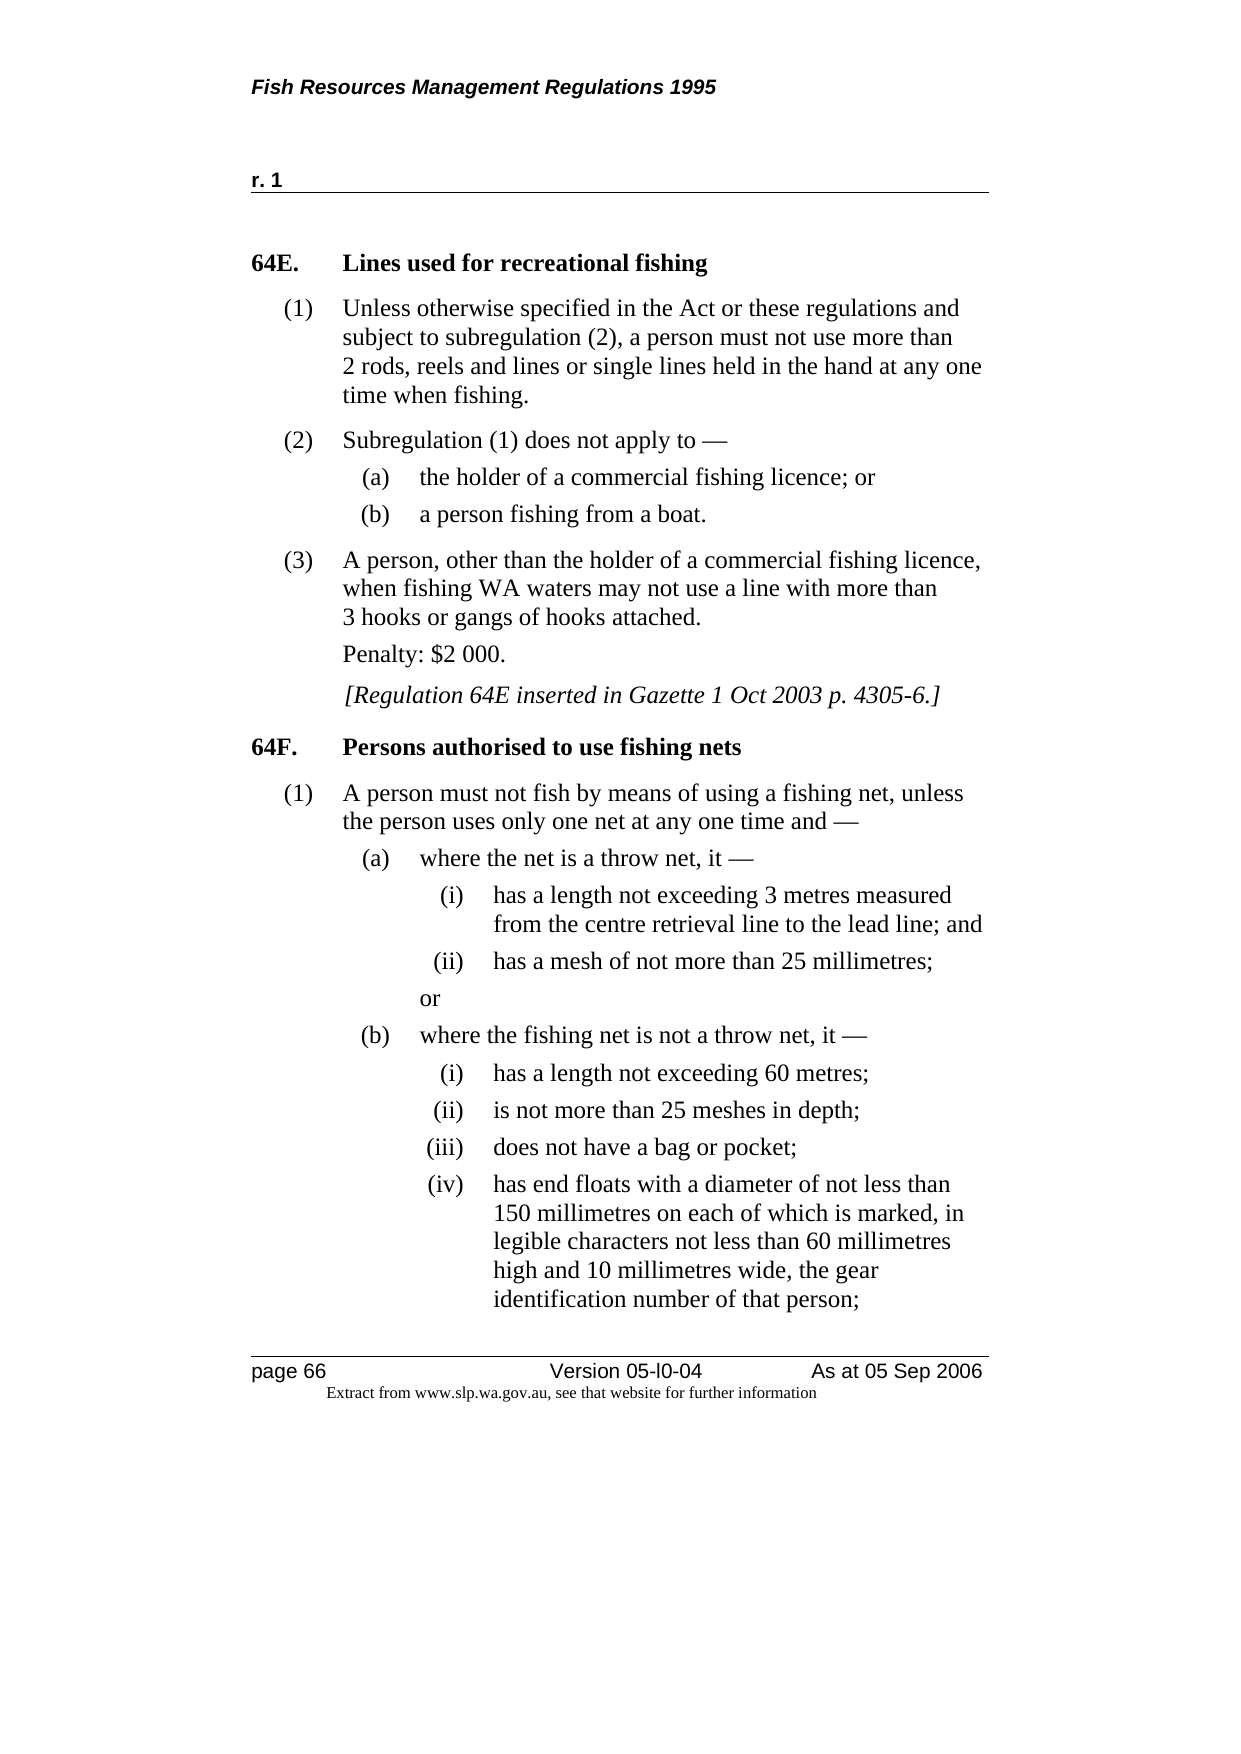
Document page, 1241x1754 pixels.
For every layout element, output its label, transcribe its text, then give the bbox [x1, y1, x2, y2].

text (2) Subregulation (1) does not apply to — [251, 425, 989, 454]
subtitle 64E. Lines used for recreational fishing [251, 248, 989, 277]
text [Regulation 64E inserted in Gazette 1 Oct 2003 p. 4305-6.] [251, 681, 989, 709]
text (iii) does not have a bag or pocket; [251, 1132, 989, 1161]
text (1) Unless otherwise specified in the Act or these regulations and subject to subregulation (2), a person must not use more than 2 rods, reels and lines or single lines held in the hand at any one time when fishing. [251, 293, 989, 408]
text (b) where the fishing net is not a throw net, it — [251, 1021, 989, 1049]
text or [251, 983, 989, 1012]
text (b) a person fishing from a boat. [251, 499, 989, 528]
text (1) A person must not fish by means of using a fishing net, unless the person uses only one net at any one time and — [251, 778, 989, 835]
text (a) where the net is a throw net, it — [251, 843, 989, 872]
text (ii) has a mesh of not more than 25 millimetres; [251, 946, 989, 975]
text (ii) is not more than 25 meshes in depth; [251, 1095, 989, 1123]
text Penalty: $2 000. [251, 639, 989, 668]
text (iv) has end floats with a diameter of not less than 150 millimetres on each of which is marked, in legible characters not less than 60 millimetres high and 10 millimetres wide, the gear identification number of that person; [251, 1169, 989, 1313]
text (3) A person, other than the holder of a commercial fishing licence, when fishing WA waters may not use a line with more than 3 hooks or gangs of hooks attached. [251, 545, 989, 631]
text (i) has a length not exceeding 60 metres; [251, 1058, 989, 1086]
text (a) the holder of a commercial fishing licence; or [251, 462, 989, 491]
subtitle 64F. Persons authorised to use fishing nets [251, 732, 989, 761]
text (i) has a length not exceeding 3 metres measured from the centre retrieval line to the lead line; and [251, 881, 989, 938]
